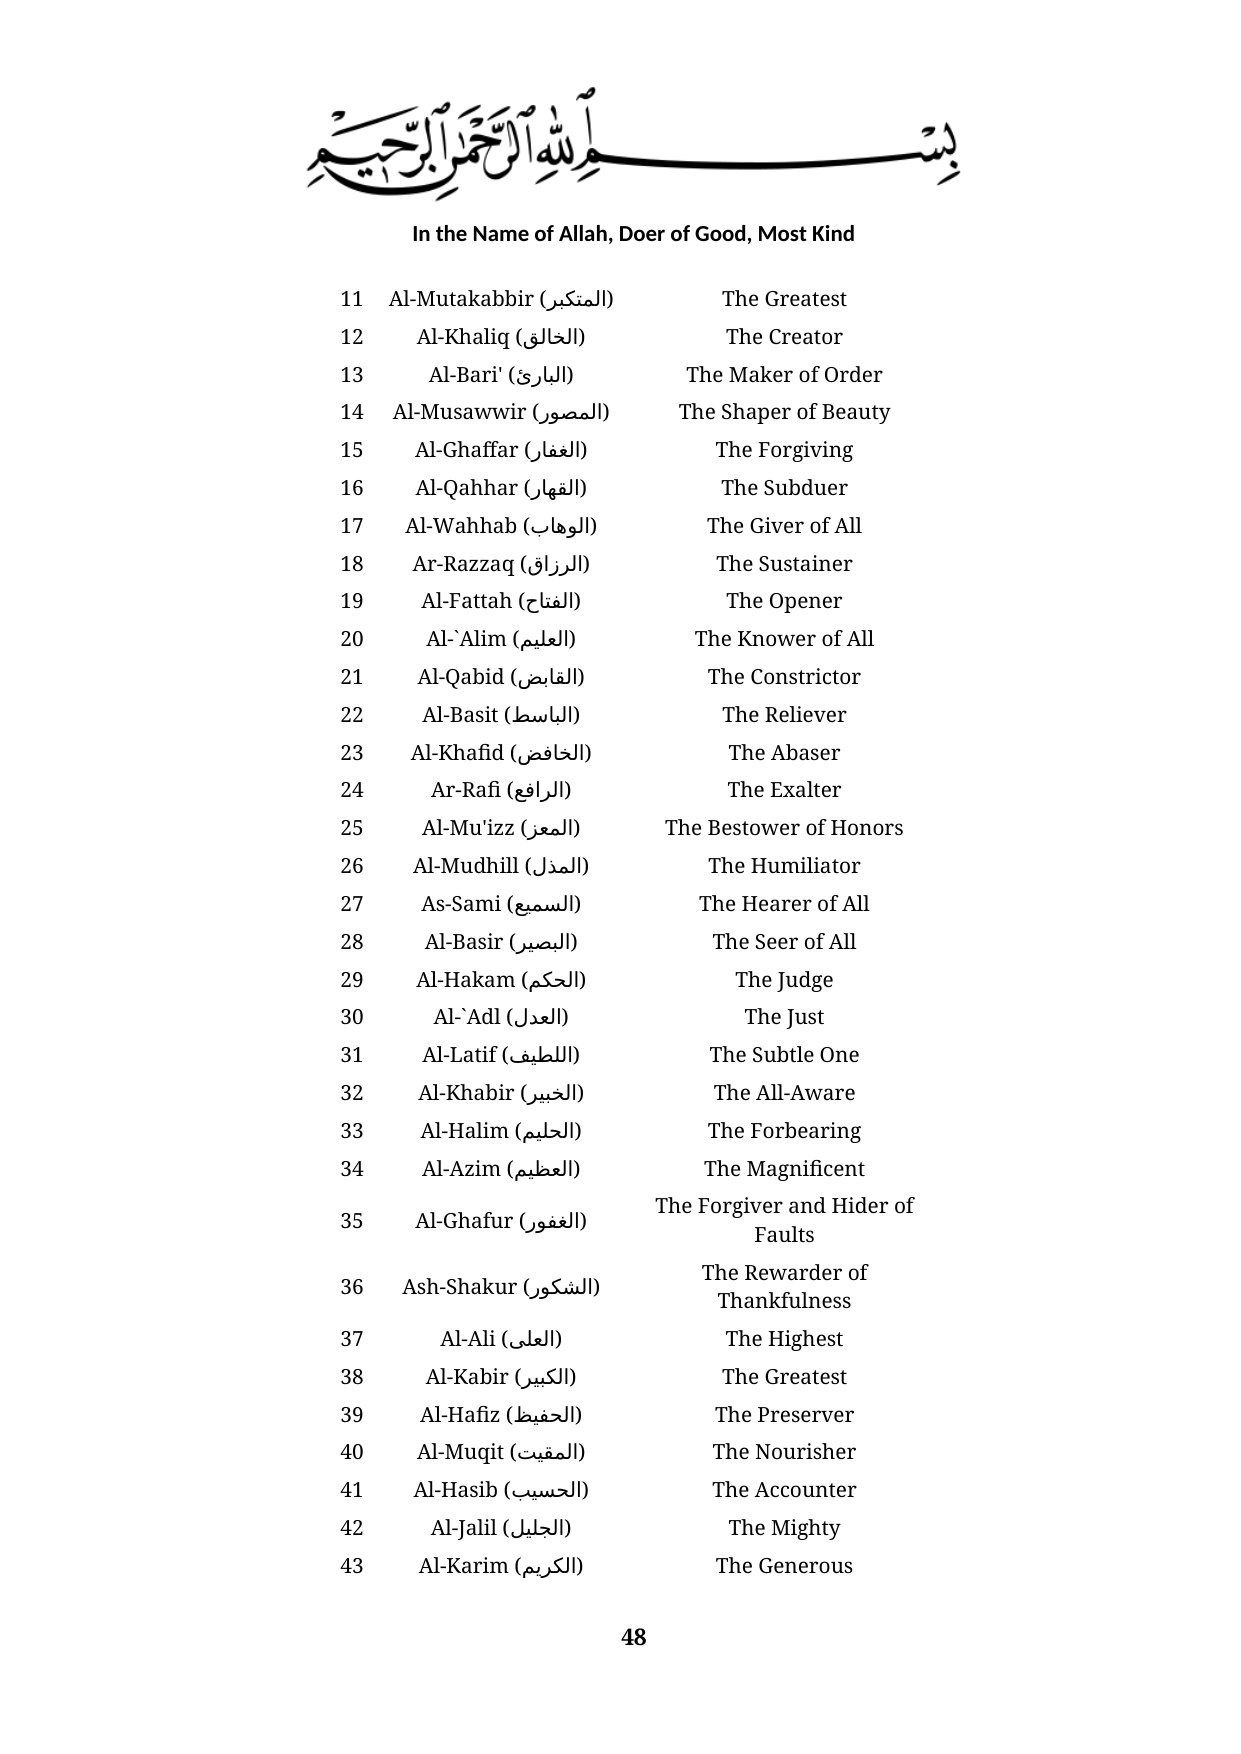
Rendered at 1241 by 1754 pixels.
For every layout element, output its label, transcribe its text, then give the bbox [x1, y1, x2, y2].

table_cell Al-Muqit (المقيت) [368, 1433, 634, 1471]
table_cell Al-Latif (اللطيف) [368, 1036, 634, 1073]
table_cell The Sustainer [634, 544, 935, 582]
table_cell The Forgiving [634, 431, 935, 468]
table_cell The Hearer of All [634, 884, 935, 922]
table_cell The Maker of Order [634, 355, 935, 393]
table_cell Al-Azim (العظيم) [368, 1149, 634, 1187]
table_cell 42 [333, 1509, 368, 1546]
table_cell The Forgiver and Hider of Faults [634, 1187, 935, 1253]
table_cell Al-Wahhab (الوهاب) [368, 506, 634, 544]
table_cell 39 [333, 1395, 368, 1433]
table_cell 29 [333, 960, 368, 998]
table_cell Al-Qabid (القابض) [368, 658, 634, 695]
table_cell The Exalter [634, 771, 935, 809]
table_cell The Forbearing [634, 1111, 935, 1149]
table_cell Al-Hakam (الحكم) [368, 960, 634, 998]
table_cell Ar-Razzaq (الرزاق) [368, 544, 634, 582]
table_cell 36 [333, 1253, 368, 1319]
table_cell 40 [333, 1433, 368, 1471]
table_cell The Humiliator [634, 847, 935, 884]
table_cell 35 [333, 1187, 368, 1253]
table_cell 19 [333, 582, 368, 620]
table_cell The Constrictor [634, 658, 935, 695]
table_cell 37 [333, 1319, 368, 1357]
table_cell The Knower of All [634, 620, 935, 657]
table_cell The Judge [634, 960, 935, 998]
table_cell The Creator [634, 317, 935, 355]
table_cell The Subtle One [634, 1036, 935, 1073]
table_cell 20 [333, 620, 368, 657]
table_cell The Greatest [634, 1357, 935, 1395]
table_cell 16 [333, 469, 368, 506]
table_cell Al-Khafid (الخافض) [368, 733, 634, 771]
table_cell Al-Musawwir (المصور) [368, 393, 634, 431]
table_cell Al-Mudhill (المذل) [368, 847, 634, 884]
table_cell The Preserver [634, 1395, 935, 1433]
table_cell The Opener [634, 582, 935, 620]
table_cell Al-Bari' (البارئ) [368, 355, 634, 393]
table_cell 34 [333, 1149, 368, 1187]
table_cell The Greatest [634, 279, 935, 317]
table_cell The Seer of All [634, 922, 935, 960]
table_cell Al-Mu'izz (المعز) [368, 809, 634, 847]
table_cell Al-Karim (الكريم) [368, 1546, 634, 1584]
table_cell Al-Jalil (الجليل) [368, 1509, 634, 1546]
table_cell The Abaser [634, 733, 935, 771]
table_cell 22 [333, 695, 368, 733]
table_cell The Just [634, 998, 935, 1036]
table_cell Al-Halim (الحليم) [368, 1111, 634, 1149]
table_cell Al-Fattah (الفتاح) [368, 582, 634, 620]
table_cell The Rewarder of Thankfulness [634, 1253, 935, 1319]
table_cell Al-Ghafur (الغفور) [368, 1187, 634, 1253]
table_cell 27 [333, 884, 368, 922]
table_cell Al-`Adl (العدل) [368, 998, 634, 1036]
table_cell 11 [333, 279, 368, 317]
table_cell The Accounter [634, 1471, 935, 1508]
table_cell Al-Hasib (الحسيب) [368, 1471, 634, 1508]
table_cell 26 [333, 847, 368, 884]
table_cell The Giver of All [634, 506, 935, 544]
table_cell 28 [333, 922, 368, 960]
table_cell Al-Basit (الباسط) [368, 695, 634, 733]
table_cell 31 [333, 1036, 368, 1073]
table_cell 15 [333, 431, 368, 468]
table_cell Al-Basir (البصير) [368, 922, 634, 960]
table_cell 24 [333, 771, 368, 809]
table_cell The Bestower of Honors [634, 809, 935, 847]
table_cell Al-`Alim (العليم) [368, 620, 634, 657]
table_cell 18 [333, 544, 368, 582]
table_cell 33 [333, 1111, 368, 1149]
table_cell As-Sami (السميع) [368, 884, 634, 922]
table_cell The Nourisher [634, 1433, 935, 1471]
table_cell Al-Khaliq (الخالق) [368, 317, 634, 355]
table_cell 38 [333, 1357, 368, 1395]
table_cell 23 [333, 733, 368, 771]
table_cell The Magnificent [634, 1149, 935, 1187]
table_cell Ar-Rafi (الرافع) [368, 771, 634, 809]
table_cell 30 [333, 998, 368, 1036]
table_cell Al-Ali (العلى) [368, 1319, 634, 1357]
table_cell 17 [333, 506, 368, 544]
table_cell 12 [333, 317, 368, 355]
table_cell The Generous [634, 1546, 935, 1584]
table_cell The Shaper of Beauty [634, 393, 935, 431]
table_cell Al-Ghaffar (الغفار) [368, 431, 634, 468]
table_cell Al-Qahhar (القهار) [368, 469, 634, 506]
table_cell The Mighty [634, 1509, 935, 1546]
table_cell 13 [333, 355, 368, 393]
table_cell Al-Mutakabbir (المتكبر) [368, 279, 634, 317]
table_cell The Highest [634, 1319, 935, 1357]
table_cell Al-Kabir (الكبير) [368, 1357, 634, 1395]
table_cell Ash-Shakur (الشكور) [368, 1253, 634, 1319]
table_cell The Subduer [634, 469, 935, 506]
table_cell The Reliever [634, 695, 935, 733]
table_cell Al-Khabir (الخبير) [368, 1074, 634, 1111]
table_cell 25 [333, 809, 368, 847]
table_cell Al-Hafiz (الحفيظ) [368, 1395, 634, 1433]
table_cell 32 [333, 1074, 368, 1111]
table_cell 41 [333, 1471, 368, 1508]
table_cell The All-Aware [634, 1074, 935, 1111]
table_cell 43 [333, 1546, 368, 1584]
table_cell 21 [333, 658, 368, 695]
table_cell 14 [333, 393, 368, 431]
